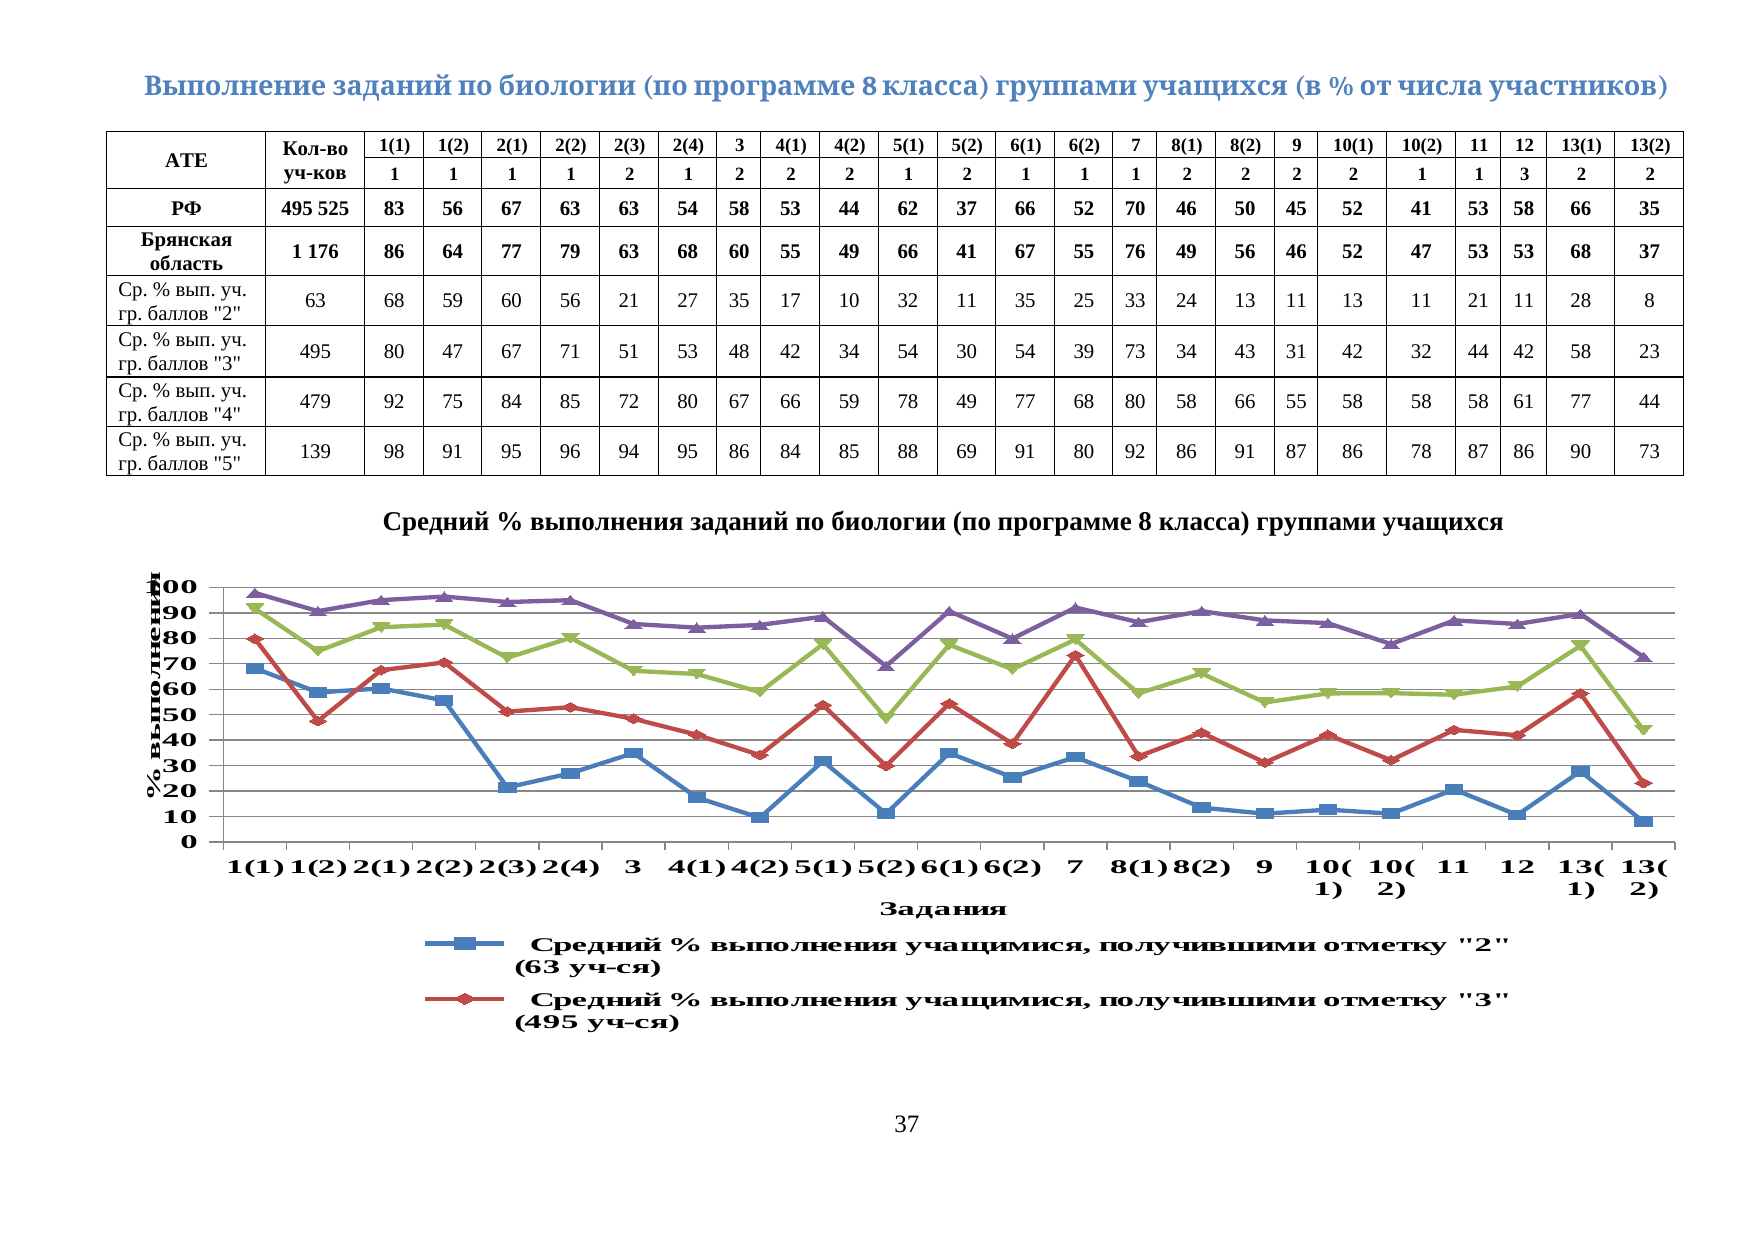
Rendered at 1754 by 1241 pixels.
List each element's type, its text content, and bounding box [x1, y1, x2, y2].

table_cell 60 [717, 227, 760, 275]
table_cell 67 [482, 326, 540, 376]
table_cell 53 [761, 189, 819, 226]
table_cell 1 [1387, 158, 1455, 188]
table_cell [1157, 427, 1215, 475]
table_cell 44 [1615, 378, 1683, 426]
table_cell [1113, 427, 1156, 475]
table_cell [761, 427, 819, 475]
table_header Кол-во уч-ков [266, 132, 364, 188]
text Средний % выполнения заданий по биологии (по программе 8 класса) группами учащихся [118, 504, 1695, 536]
table_cell 50 [1216, 189, 1274, 226]
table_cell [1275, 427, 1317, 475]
table_cell Брянская область [107, 227, 265, 275]
table_cell 62 [879, 189, 937, 226]
table_cell 495 [266, 326, 364, 376]
table_cell 1 176 [266, 227, 364, 275]
table_cell 55 [1055, 227, 1112, 275]
table_cell 80 [365, 326, 423, 376]
table_cell 54 [879, 326, 937, 376]
table_cell 66 [1216, 378, 1274, 426]
table_cell 66 [761, 378, 819, 426]
table_cell 44 [820, 189, 878, 226]
table_cell 24 [1157, 276, 1215, 324]
table_cell 11 [1275, 276, 1317, 324]
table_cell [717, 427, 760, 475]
table_cell 56 [424, 189, 481, 226]
table_header 3 [717, 132, 760, 157]
table_cell 41 [1387, 189, 1455, 226]
table_cell 21 [600, 276, 658, 324]
table_cell 68 [1055, 378, 1112, 426]
table_cell 80 [659, 378, 716, 426]
table_cell 42 [1318, 326, 1386, 376]
table_cell 45 [1275, 189, 1317, 226]
table_cell 139 [266, 427, 364, 475]
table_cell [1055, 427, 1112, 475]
table_cell 1 [541, 158, 599, 188]
table_cell 11 [938, 276, 995, 324]
table_cell 61 [1501, 378, 1546, 426]
table_cell 58 [1456, 378, 1500, 426]
table_cell 2 [1275, 158, 1317, 188]
table_cell 31 [1275, 326, 1317, 376]
table_header 7 [1113, 132, 1156, 157]
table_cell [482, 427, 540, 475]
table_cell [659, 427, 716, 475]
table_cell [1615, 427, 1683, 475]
table_cell 67 [482, 189, 540, 226]
table_header 12 [1501, 132, 1546, 157]
table_cell 48 [717, 326, 760, 376]
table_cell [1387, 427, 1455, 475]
table_cell 49 [1157, 227, 1215, 275]
table_cell 1 [996, 158, 1054, 188]
table_cell 1 [1456, 158, 1500, 188]
table_cell 2 [1547, 158, 1614, 188]
table_cell 70 [1113, 189, 1156, 226]
table_cell 77 [996, 378, 1054, 426]
table_cell РФ [107, 189, 265, 226]
table_header 2(4) [659, 132, 716, 157]
table_cell 58 [1547, 326, 1614, 376]
table_cell 46 [1275, 227, 1317, 275]
table_cell 58 [1157, 378, 1215, 426]
table_cell 2 [761, 158, 819, 188]
table_header 10(1) [1318, 132, 1386, 157]
table_cell 72 [600, 378, 658, 426]
table_cell 1 [1055, 158, 1112, 188]
table_cell 86 [365, 227, 423, 275]
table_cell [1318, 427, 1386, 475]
table_cell 73 [1113, 326, 1156, 376]
table_cell 71 [541, 326, 599, 376]
table_cell 68 [365, 276, 423, 324]
table_cell 60 [482, 276, 540, 324]
table_cell 92 [365, 378, 423, 426]
table_cell 51 [600, 326, 658, 376]
table_header 9 [1275, 132, 1317, 157]
table_cell 1 [659, 158, 716, 188]
table_header 6(1) [996, 132, 1054, 157]
table_cell 68 [1547, 227, 1614, 275]
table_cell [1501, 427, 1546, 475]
table_cell Ср. % вып. уч. гр. баллов "4" [107, 378, 265, 426]
table_cell 43 [1216, 326, 1274, 376]
table_header 5(1) [879, 132, 937, 157]
table_header 2(1) [482, 132, 540, 157]
table_cell 34 [1157, 326, 1215, 376]
table_cell 47 [1387, 227, 1455, 275]
table_cell 34 [820, 326, 878, 376]
table_cell 66 [1547, 189, 1614, 226]
table_cell 77 [482, 227, 540, 275]
table_cell 52 [1318, 189, 1386, 226]
table_cell 78 [879, 378, 937, 426]
table_cell 67 [717, 378, 760, 426]
table_cell 35 [717, 276, 760, 324]
table_header 4(2) [820, 132, 878, 157]
table_cell 3 [1501, 158, 1546, 188]
table_cell 85 [541, 378, 599, 426]
table_cell 64 [424, 227, 481, 275]
table_cell 2 [600, 158, 658, 188]
table_cell 75 [424, 378, 481, 426]
table_cell 46 [1157, 189, 1215, 226]
table_header 2(2) [541, 132, 599, 157]
table_cell 52 [1055, 189, 1112, 226]
table_cell 84 [482, 378, 540, 426]
table_cell 11 [1387, 276, 1455, 324]
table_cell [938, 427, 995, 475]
table_cell 479 [266, 378, 364, 426]
table_cell Ср. % вып. уч. гр. баллов "2" [107, 276, 265, 324]
table_cell 53 [1456, 189, 1500, 226]
table_cell 66 [996, 189, 1054, 226]
table_cell 91 [424, 427, 481, 475]
table_cell 58 [717, 189, 760, 226]
table_cell 49 [938, 378, 995, 426]
table_cell Ср. % вып. уч. гр. баллов "3" [107, 326, 265, 376]
table_header 1(2) [424, 132, 481, 157]
table_cell 32 [1387, 326, 1455, 376]
table_cell 37 [1615, 227, 1683, 275]
table_cell 55 [1275, 378, 1317, 426]
table_cell 42 [1501, 326, 1546, 376]
table_cell 1 [424, 158, 481, 188]
table_header 5(2) [938, 132, 995, 157]
table_cell 41 [938, 227, 995, 275]
table_cell 39 [1055, 326, 1112, 376]
table_header 2(3) [600, 132, 658, 157]
table_cell 25 [1055, 276, 1112, 324]
table_cell 79 [541, 227, 599, 275]
table_cell 53 [659, 326, 716, 376]
table_cell 2 [1615, 158, 1683, 188]
table_cell 56 [1216, 227, 1274, 275]
table_cell 1 [482, 158, 540, 188]
table_cell 11 [1501, 276, 1546, 324]
table_cell 23 [1615, 326, 1683, 376]
subtitle Выполнение заданий по биологии (по программе 8 класса) группами учащихся (в % от числа участников) [118, 71, 1695, 102]
table_cell 54 [659, 189, 716, 226]
table_cell 30 [938, 326, 995, 376]
table_cell 49 [820, 227, 878, 275]
table_cell 67 [996, 227, 1054, 275]
table_cell 66 [879, 227, 937, 275]
table_cell 44 [1456, 326, 1500, 376]
table_cell 63 [600, 227, 658, 275]
table_cell 1 [365, 158, 423, 188]
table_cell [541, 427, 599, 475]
table_cell 2 [1318, 158, 1386, 188]
table_cell 1 [879, 158, 937, 188]
table_cell 54 [996, 326, 1054, 376]
table_header 11 [1456, 132, 1500, 157]
table_cell 63 [600, 189, 658, 226]
table_cell 35 [1615, 189, 1683, 226]
table_cell 77 [1547, 378, 1614, 426]
table_cell 58 [1501, 189, 1546, 226]
table_cell 63 [266, 276, 364, 324]
table_cell 1 [1113, 158, 1156, 188]
table_cell 2 [1216, 158, 1274, 188]
table_cell 33 [1113, 276, 1156, 324]
table_header 1(1) [365, 132, 423, 157]
table_header 10(2) [1387, 132, 1455, 157]
table_cell 37 [938, 189, 995, 226]
table_cell 2 [938, 158, 995, 188]
table_cell 53 [1456, 227, 1500, 275]
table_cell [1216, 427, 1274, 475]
table_cell 42 [761, 326, 819, 376]
table_cell Ср. % вып. уч. гр. баллов "5" [107, 427, 265, 475]
table_cell 98 [365, 427, 423, 475]
table_cell 63 [541, 189, 599, 226]
table_header 4(1) [761, 132, 819, 157]
table_cell 13 [1318, 276, 1386, 324]
table_cell 55 [761, 227, 819, 275]
table_cell 52 [1318, 227, 1386, 275]
table_cell 53 [1501, 227, 1546, 275]
table_cell 32 [879, 276, 937, 324]
table_cell 80 [1113, 378, 1156, 426]
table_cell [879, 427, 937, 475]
table_cell 2 [1157, 158, 1215, 188]
table_cell 21 [1456, 276, 1500, 324]
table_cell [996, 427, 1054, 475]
table_header 8(1) [1157, 132, 1215, 157]
table_cell 56 [541, 276, 599, 324]
table_cell 35 [996, 276, 1054, 324]
table_cell 8 [1615, 276, 1683, 324]
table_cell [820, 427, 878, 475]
table_cell 59 [424, 276, 481, 324]
table_header 13(2) [1615, 132, 1683, 157]
table_cell 28 [1547, 276, 1614, 324]
table_header 8(2) [1216, 132, 1274, 157]
table_header 13(1) [1547, 132, 1614, 157]
table_cell 76 [1113, 227, 1156, 275]
table_cell 13 [1216, 276, 1274, 324]
table_header АТЕ [107, 132, 265, 188]
table_cell 83 [365, 189, 423, 226]
table_cell 17 [761, 276, 819, 324]
table_cell 68 [659, 227, 716, 275]
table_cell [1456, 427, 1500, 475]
table_cell 10 [820, 276, 878, 324]
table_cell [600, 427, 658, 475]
table_cell 58 [1387, 378, 1455, 426]
table_cell 59 [820, 378, 878, 426]
table_cell 2 [820, 158, 878, 188]
table_cell 47 [424, 326, 481, 376]
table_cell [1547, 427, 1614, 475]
table_header 6(2) [1055, 132, 1112, 157]
table_cell 58 [1318, 378, 1386, 426]
table_cell 495 525 [266, 189, 364, 226]
table_cell 27 [659, 276, 716, 324]
table_cell 2 [717, 158, 760, 188]
